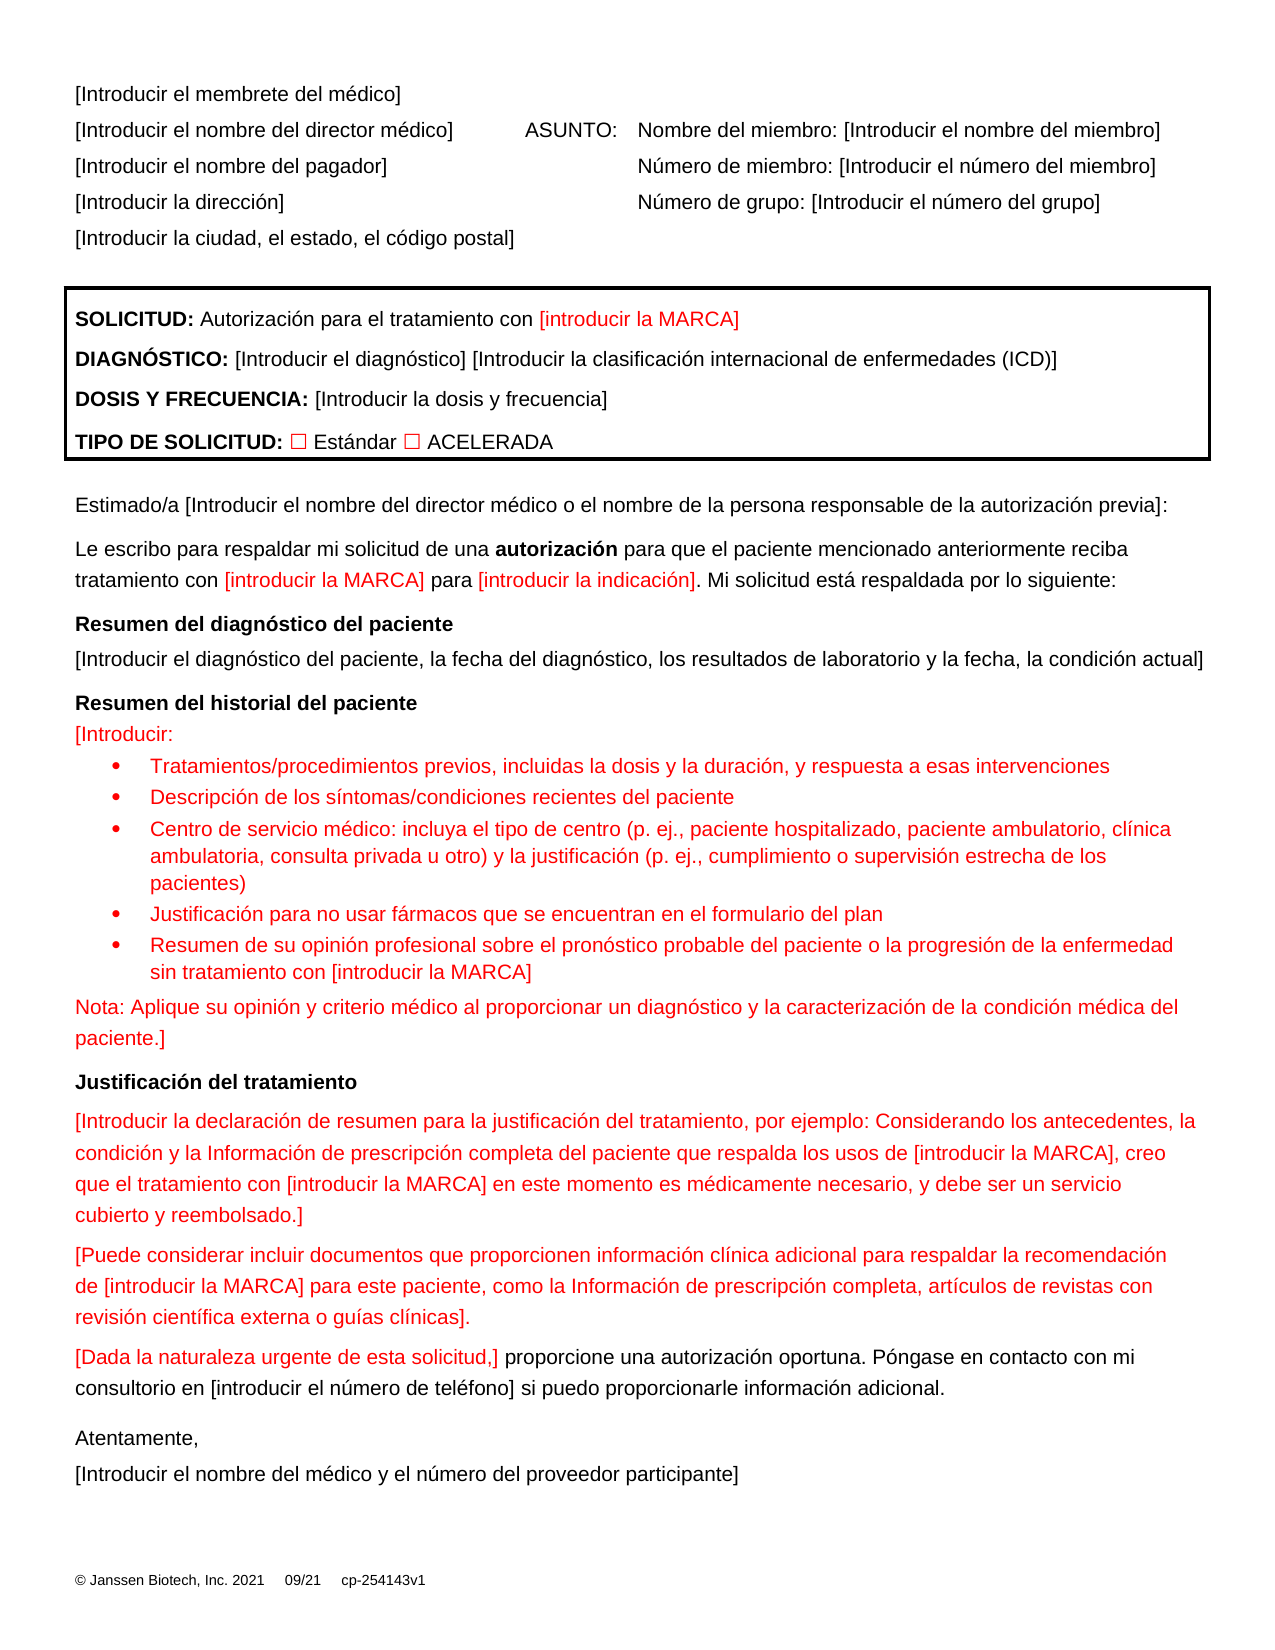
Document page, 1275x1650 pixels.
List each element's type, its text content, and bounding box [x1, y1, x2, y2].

text [Dada la naturaleza urgente de esta solicitud,] proporcione una autorización oportuna. Póngase en contacto con mi consultorio en si puedo proporcionarle información adicional. [75, 1339, 1200, 1402]
text Le escribo para respaldar mi solicitud de una autorización para que el paciente mencionado anteriormente reciba tratamiento con [introducir la MARCA] para [introducir la indicación]. Mi solicitud está respaldada por lo siguiente: [75, 531, 1200, 593]
text DOSIS Y FRECUENCIA: [67, 382, 1208, 411]
text DIAGNÓSTICO: [67, 341, 1208, 371]
list Centro de servicio médico: incluya el tipo de centro (p. ej., paciente hospitalizado, paciente ambulatorio, clínica ambulatoria, consulta privada u otro) y la justificación (p. ej., cumplimiento o supervisión estrecha de los pacientes) [112, 814, 1200, 896]
list Justificación para no usar fármacos que se encuentran en el formulario del plan [112, 900, 1200, 927]
text Resumen del historial del paciente [75, 685, 1200, 716]
text Estimado/a : [75, 487, 1200, 518]
text Número de miembro: [75, 154, 1200, 178]
text [Introducir la declaración de resumen para la justificación del tratamiento, por ejemplo: Considerando los antecedentes, la condición y la Información de prescripción completa del paciente que respalda los usos de [introducir la MARCA], creo que el tratamiento con [introducir la MARCA] en este momento es médicamente necesario, y debe ser un servicio cubierto y reembolsado.] [75, 1104, 1200, 1229]
text ASUNTO: Nombre del miembro: [75, 118, 1200, 142]
text Nota: Aplique su opinión y criterio médico al proporcionar un diagnóstico y la caracterización de la condición médica del paciente.] [75, 989, 1200, 1052]
list Resumen de su opinión profesional sobre el pronóstico probable del paciente o la progresión de la enfermedad sin tratamiento con [introducir la MARCA] [112, 931, 1200, 985]
text [Puede considerar incluir documentos que proporcionen información clínica adicional para respaldar la recomendación de [introducir la MARCA] para este paciente, como la Información de prescripción completa, artículos de revistas con revisión científica externa o guías clínicas]. [75, 1237, 1200, 1331]
text SOLICITUD: Autorización para el tratamiento con [introducir la MARCA] [67, 301, 1208, 331]
list Descripción de los síntomas/condiciones recientes del paciente [112, 783, 1200, 810]
text Número de grupo: [75, 189, 1200, 213]
list Tratamientos/procedimientos previos, incluidas la dosis y la duración, y respuesta a esas intervenciones [112, 752, 1200, 779]
text Atentamente, [75, 1421, 1200, 1452]
text TIPO DE SOLICITUD: Estándar ACELERADA [67, 422, 1208, 457]
text Justificación del tratamiento [75, 1064, 1200, 1096]
text Resumen del diagnóstico del paciente [75, 606, 1200, 637]
text [Introducir: [75, 716, 1200, 748]
